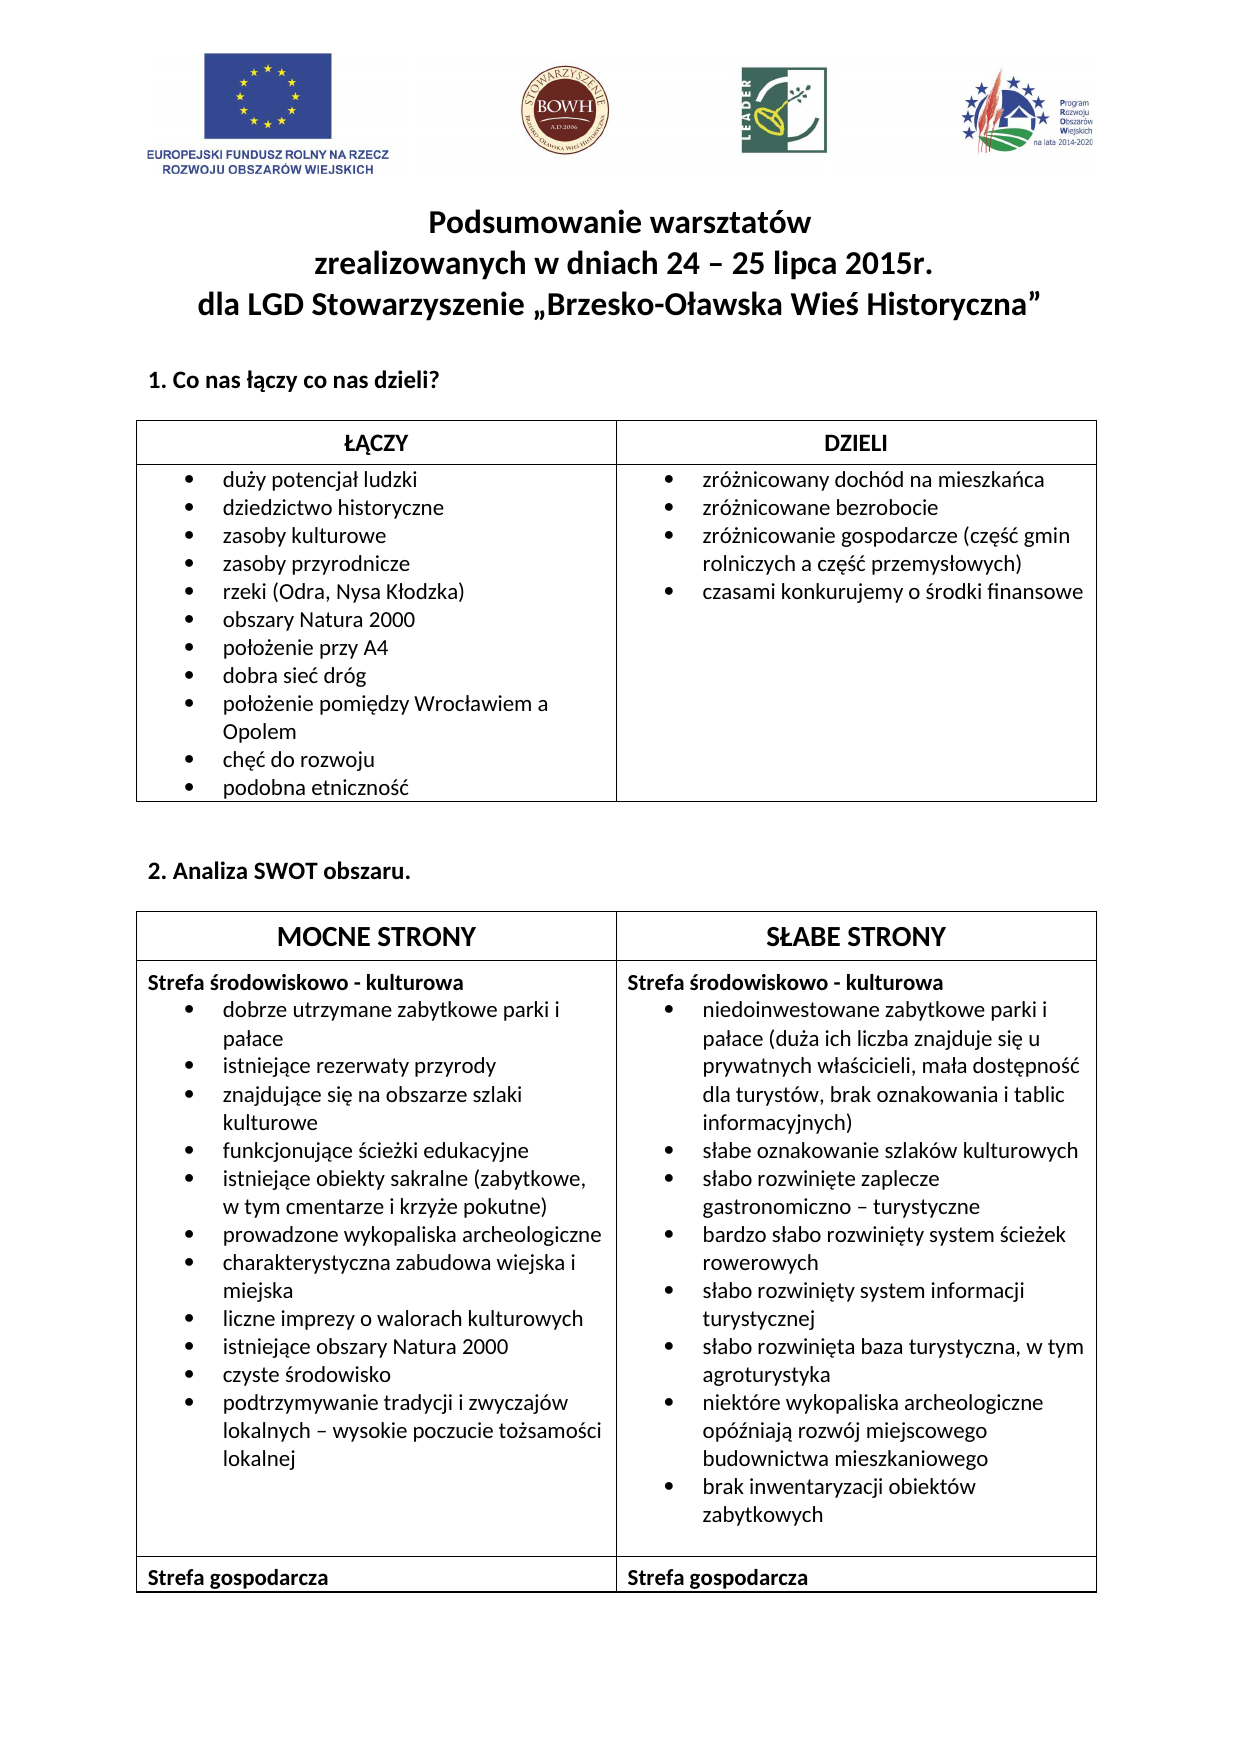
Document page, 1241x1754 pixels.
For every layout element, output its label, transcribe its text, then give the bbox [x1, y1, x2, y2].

text dla LGD Stowarzyszenie „Brzesko-Oławska Wieś Historyczna” [148, 283, 1093, 323]
table_header SŁABE STRONY [617, 912, 1096, 960]
table_cell zróżnicowany dochód na mieszkańca zróżnicowane bezrobocie zróżnicowanie gospodarcze (część gmin rolniczych a część przemysłowych) czasami konkurujemy o środki finansowe [617, 465, 1096, 801]
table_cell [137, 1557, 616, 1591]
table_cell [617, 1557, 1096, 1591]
picture [147, 53, 1093, 174]
text zrealizowanych w dniach 24 – 25 lipca 2015r. [148, 242, 1093, 283]
table_header MOCNE STRONY [137, 912, 616, 960]
table_header DZIELI [617, 421, 1096, 464]
table_header ŁĄCZY [137, 421, 616, 464]
table_cell duży potencjał ludzki dziedzictwo historyczne zasoby kulturowe zasoby przyrodnicze rzeki (Odra, Nysa Kłodzka) obszary Natura 2000 położenie przy A4 dobra sieć dróg położenie pomiędzy Wrocławiem a Opolem chęć do rozwoju podobna etniczność [137, 465, 616, 801]
table_cell Strefa środowiskowo - kulturowa dobrze utrzymane zabytkowe parki i pałace istniejące rezerwaty przyrody znajdujące się na obszarze szlaki kulturowe funkcjonujące ścieżki edukacyjne istniejące obiekty sakralne (zabytkowe, w tym cmentarze i krzyże pokutne) prowadzone wykopaliska archeologiczne charakterystyczna zabudowa wiejska i miejska liczne imprezy o walorach kulturowych istniejące obszary Natura 2000 czyste środowisko podtrzymywanie tradycji i zwyczajów lokalnych – wysokie poczucie tożsamości lokalnej [137, 961, 616, 1556]
table_cell Strefa środowiskowo - kulturowa niedoinwestowane zabytkowe parki i pałace (duża ich liczba znajduje się u prywatnych właścicieli, mała dostępność dla turystów, brak oznakowania i tablic informacyjnych) słabe oznakowanie szlaków kulturowych słabo rozwinięte zaplecze gastronomiczno – turystyczne bardzo słabo rozwinięty system ścieżek rowerowych słabo rozwinięty system informacji turystycznej słabo rozwinięta baza turystyczna, w tym agroturystyka niektóre wykopaliska archeologiczne opóźniają rozwój miejscowego budownictwa mieszkaniowego brak inwentaryzacji obiektów zabytkowych [617, 961, 1096, 1556]
text 1. Co nas łączy co nas dzieli? [148, 364, 1093, 394]
text Podsumowanie warsztatów [148, 201, 1093, 242]
text 2. Analiza SWOT obszaru. [148, 855, 1093, 886]
